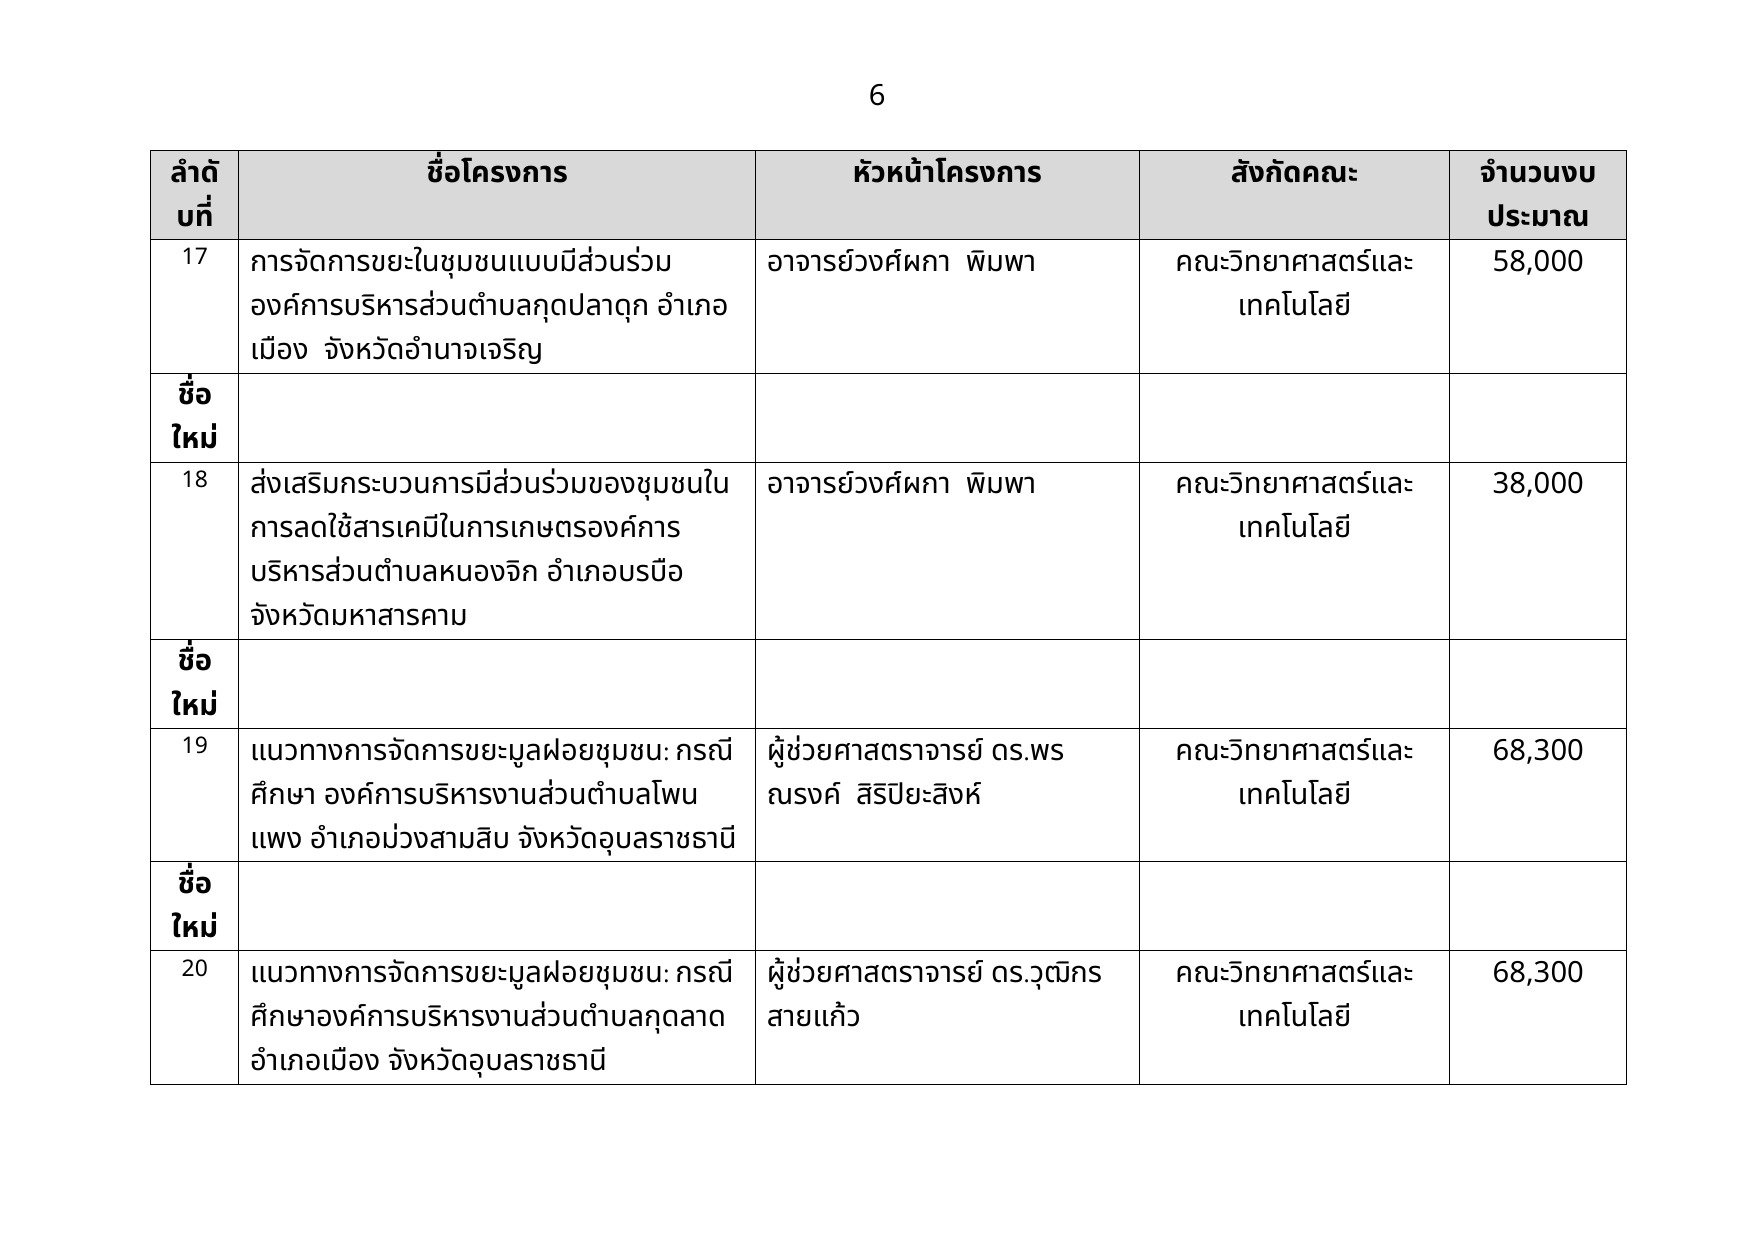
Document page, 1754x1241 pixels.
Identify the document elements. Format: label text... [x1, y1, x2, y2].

table_header จำนวนงบประมาณ [1450, 151, 1626, 239]
table_cell ผู้ช่วยศาสตราจารย์ ดร.วุฒิกร สายแก้ว [756, 951, 1139, 1084]
table_cell การจัดการขยะในชุมชนแบบมีส่วนร่วมองค์การบริหารส่วนตำบลกุดปลาดุก อำเภอเมือง จังหวัดอำนาจเจริญ [239, 240, 755, 372]
table_cell [756, 374, 1139, 462]
table_cell [756, 862, 1139, 950]
table_cell [1140, 374, 1449, 462]
table_cell [756, 640, 1139, 728]
table_cell [1140, 640, 1449, 728]
table_cell [1450, 640, 1626, 728]
table_cell 58,000 [1450, 240, 1626, 372]
table_cell แนวทางการจัดการขยะมูลฝอยชุมชน: กรณีศึกษาองค์การบริหารงานส่วนตำบลกุดลาด อำเภอเมือง จังหวัดอุบลราชธานี [239, 951, 755, 1084]
table_header ชื่อโครงการ [239, 151, 755, 239]
table_cell คณะวิทยาศาสตร์และเทคโนโลยี [1140, 240, 1449, 372]
table_cell 18 [151, 463, 238, 639]
table_cell ชื่อใหม่ [151, 374, 238, 462]
table_cell 17 [151, 240, 238, 372]
table_cell ผู้ช่วยศาสตราจารย์ ดร.พรณรงค์ สิริปิยะสิงห์ [756, 729, 1139, 861]
table_cell [239, 640, 755, 728]
table_cell ชื่อใหม่ [151, 640, 238, 728]
table_cell คณะวิทยาศาสตร์และเทคโนโลยี [1140, 463, 1449, 639]
table_cell ชื่อใหม่ [151, 862, 238, 950]
table_header หัวหน้าโครงการ [756, 151, 1139, 239]
table_cell อาจารย์วงศ์ผกา พิมพา [756, 240, 1139, 372]
table_cell [239, 862, 755, 950]
table_header สังกัดคณะ [1140, 151, 1449, 239]
table_cell 38,000 [1450, 463, 1626, 639]
table_cell แนวทางการจัดการขยะมูลฝอยชุมชน: กรณีศึกษา องค์การบริหารงานส่วนตำบลโพนแพง อำเภอม่วงสามสิบ จังหวัดอุบลราชธานี [239, 729, 755, 861]
table_cell [1450, 374, 1626, 462]
table_cell [1140, 862, 1449, 950]
table_cell คณะวิทยาศาสตร์และเทคโนโลยี [1140, 951, 1449, 1084]
table_cell [1450, 862, 1626, 950]
table_cell 19 [151, 729, 238, 861]
table_cell 20 [151, 951, 238, 1084]
table_cell คณะวิทยาศาสตร์และเทคโนโลยี [1140, 729, 1449, 861]
table_cell ส่งเสริมกระบวนการมีส่วนร่วมของชุมชนในการลดใช้สารเคมีในการเกษตรองค์การบริหารส่วนตำบลหนองจิก อำเภอบรบือ จังหวัดมหาสารคาม [239, 463, 755, 639]
table_header ลำดับที่ [151, 151, 238, 239]
table_cell 68,300 [1450, 951, 1626, 1084]
table_cell อาจารย์วงศ์ผกา พิมพา [756, 463, 1139, 639]
table_cell [239, 374, 755, 462]
table_cell 68,300 [1450, 729, 1626, 861]
